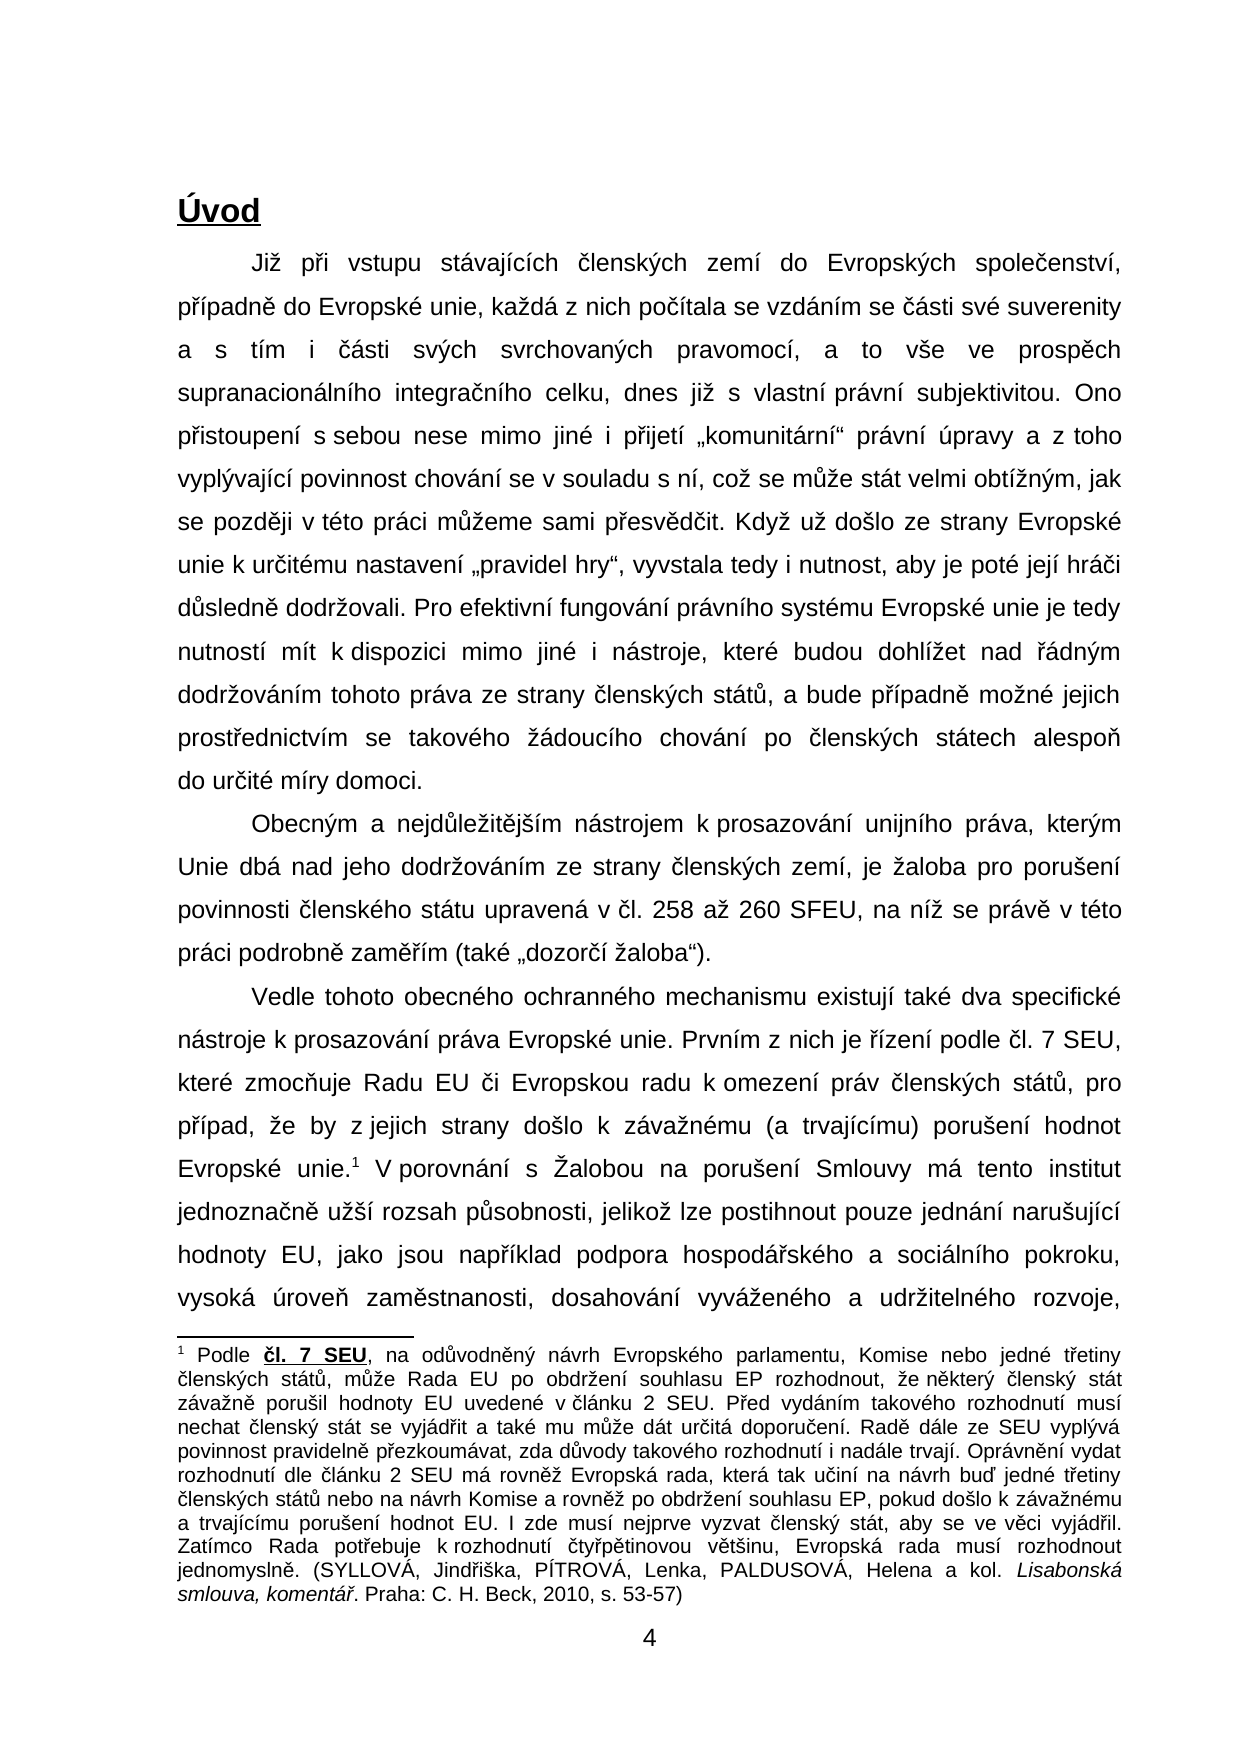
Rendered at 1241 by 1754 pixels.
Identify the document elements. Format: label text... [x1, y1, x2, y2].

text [177, 982, 1122, 1312]
text Obecným a nejdůležitějším nástrojem k prosazování unijního práva, kterým Unie dbá nad jeho dodržováním ze strany členských zemí, je žaloba pro porušení povinnosti členského státu upravená v čl. 258 až 260 SFEU, na níž se právě v této práci podrobně zaměřím (také „dozorčí žaloba“). [177, 809, 1122, 967]
subtitle Úvod [177, 191, 1122, 229]
text Již při vstupu stávajících členských zemí do Evropských společenství, případně do Evropské unie, každá z nich počítala se vzdáním se části své suverenity a s tím i části svých svrchovaných pravomocí, a to vše ve prospěch supranacionálního integračního celku, dnes již s vlastní právní subjektivitou. Ono přistoupení s sebou nese mimo jiné i přijetí „komunitární“ právní úpravy a z toho vyplývající povinnost chování se v souladu s ní, což se může stát velmi obtížným, jak se později v této práci můžeme sami přesvědčit. Když už došlo ze strany Evropské unie k určitému nastavení „pravidel hry“, vyvstala tedy i nutnost, aby je poté její hráči důsledně dodržovali. Pro efektivní fungování právního systému Evropské unie je tedy nutností mít k dispozici mimo jiné i nástroje, které budou dohlížet nad řádným dodržováním tohoto práva ze strany členských států, a bude případně možné jejich prostřednictvím se takového žádoucího chování po členských státech alespoň do určité míry domoci. [177, 248, 1122, 795]
